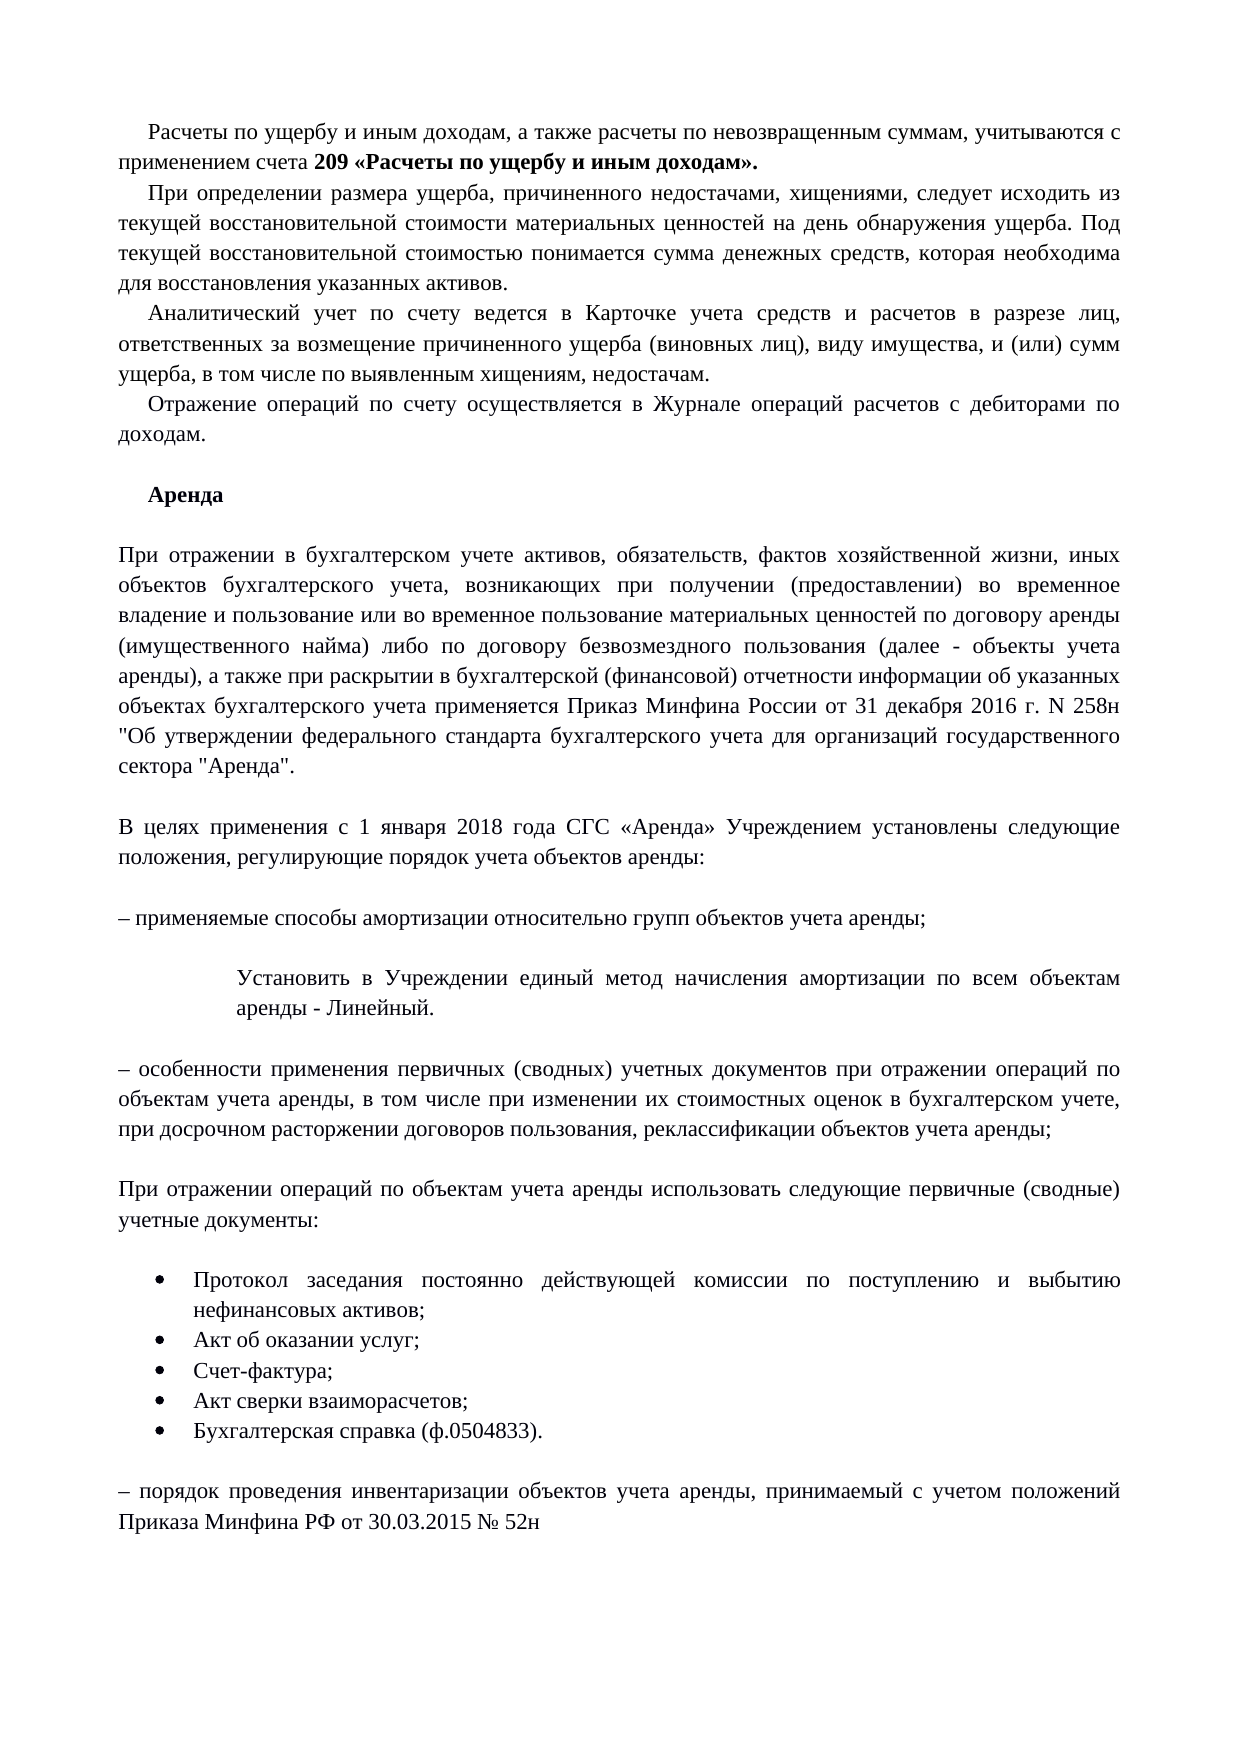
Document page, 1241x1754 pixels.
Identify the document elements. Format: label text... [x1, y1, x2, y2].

list Акт сверки взаиморасчетов; [156, 1387, 1122, 1413]
text Отражение операций по счету осуществляется в Журнале операций расчетов с дебиторами по доходам. [118, 390, 1122, 447]
text В целях применения с 1 января 2018 года СГС «Аренда» Учреждением установлены следующие положения, регулирующие порядок учета объектов аренды: [118, 813, 1122, 869]
text Расчеты по ущербу и иным доходам, а также расчеты по невозвращенным суммам, учитываются с применением счета 209 «Расчеты по ущербу и иным доходам». [118, 118, 1122, 175]
text – особенности применения первичных (сводных) учетных документов при отражении операций по объектам учета аренды, в том числе при изменении их стоимостных оценок в бухгалтерском учете, при досрочном расторжении договоров пользования, реклассификации объектов учета аренды; [118, 1054, 1122, 1141]
list Акт об оказании услуг; [156, 1326, 1122, 1353]
text Установить в Учреждении единый метод начисления амортизации по всем объектам аренды - Линейный. [236, 964, 1122, 1021]
text Аренда [118, 481, 1122, 507]
text При отражении в бухгалтерском учете активов, обязательств, фактов хозяйственной жизни, иных объектов бухгалтерского учета, возникающих при получении (предоставлении) во временное владение и пользование или во временное пользование материальных ценностей по договору аренды (имущественного найма) либо по договору безвозмездного пользования (далее - объекты учета аренды), а также при раскрытии в бухгалтерской (финансовой) отчетности информации об указанных объектах бухгалтерского учета применяется Приказ Минфина России от 31 декабря 2016 г. N 258н "Об утверждении федерального стандарта бухгалтерского учета для организаций государственного сектора "Аренда". [118, 541, 1122, 779]
list Счет-фактура; [156, 1357, 1122, 1383]
text При отражении операций по объектам учета аренды использовать следующие первичные (сводные) учетные документы: [118, 1175, 1122, 1232]
list Бухгалтерская справка (ф.0504833). [156, 1417, 1122, 1443]
text – порядок проведения инвентаризации объектов учета аренды, принимаемый с учетом положений Приказа Минфина РФ от 30.03.2015 № 52н [118, 1477, 1122, 1534]
text При определении размера ущерба, причиненного недостачами, хищениями, следует исходить из текущей восстановительной стоимости материальных ценностей на день обнаружения ущерба. Под текущей восстановительной стоимостью понимается сумма денежных средств, которая необходима для восстановления указанных активов. [118, 178, 1122, 296]
text Аналитический учет по счету ведется в Карточке учета средств и расчетов в разрезе лиц, ответственных за возмещение причиненного ущерба (виновных лиц), виду имущества, и (или) сумм ущерба, в том числе по выявленным хищениям, недостачам. [118, 299, 1122, 386]
text – применяемые способы амортизации относительно групп объектов учета аренды; [118, 903, 1122, 930]
list Протокол заседания постоянно действующей комиссии по поступлению и выбытию нефинансовых активов; [156, 1266, 1122, 1323]
